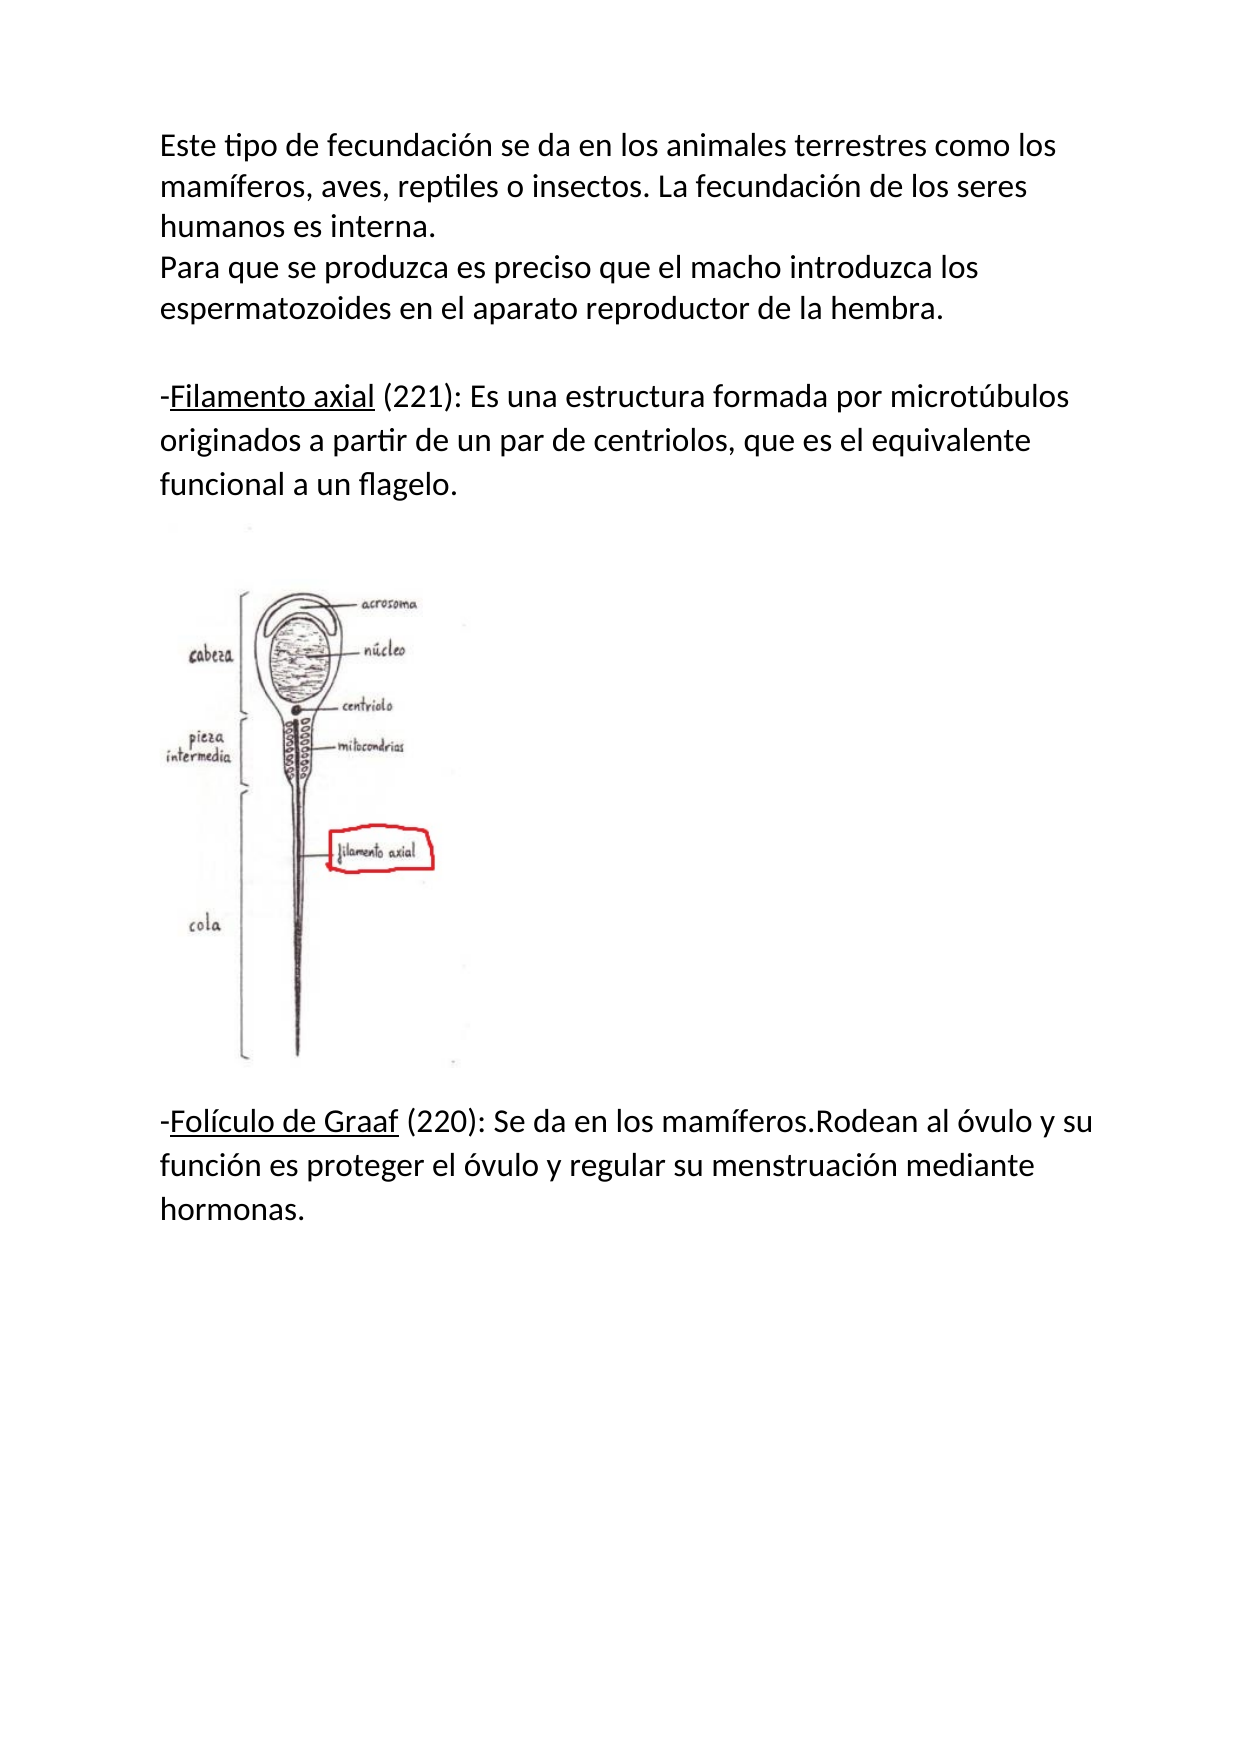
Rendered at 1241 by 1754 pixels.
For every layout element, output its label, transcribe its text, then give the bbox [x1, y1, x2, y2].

picture [159, 523, 475, 1082]
text Para que se produzca es preciso que el macho introduzca los espermatozoides en el aparato reproductor de la hembra. [159, 246, 1104, 328]
text Este tipo de fecundación se da en los animales terrestres como los mamíferos, aves, reptiles o insectos. La fecundación de los seres humanos es interna. [159, 124, 1104, 246]
text -Folículo de Graaf (220): Se da en los mamíferos.Rodean al óvulo y su función es proteger el óvulo y regular su menstruación mediante hormonas. [159, 1100, 1104, 1229]
text -Filamento axial (221): Es una estructura formada por microtúbulos originados a partir de un par de centriolos, que es el equivalente funcional a un flagelo. [159, 374, 1104, 503]
